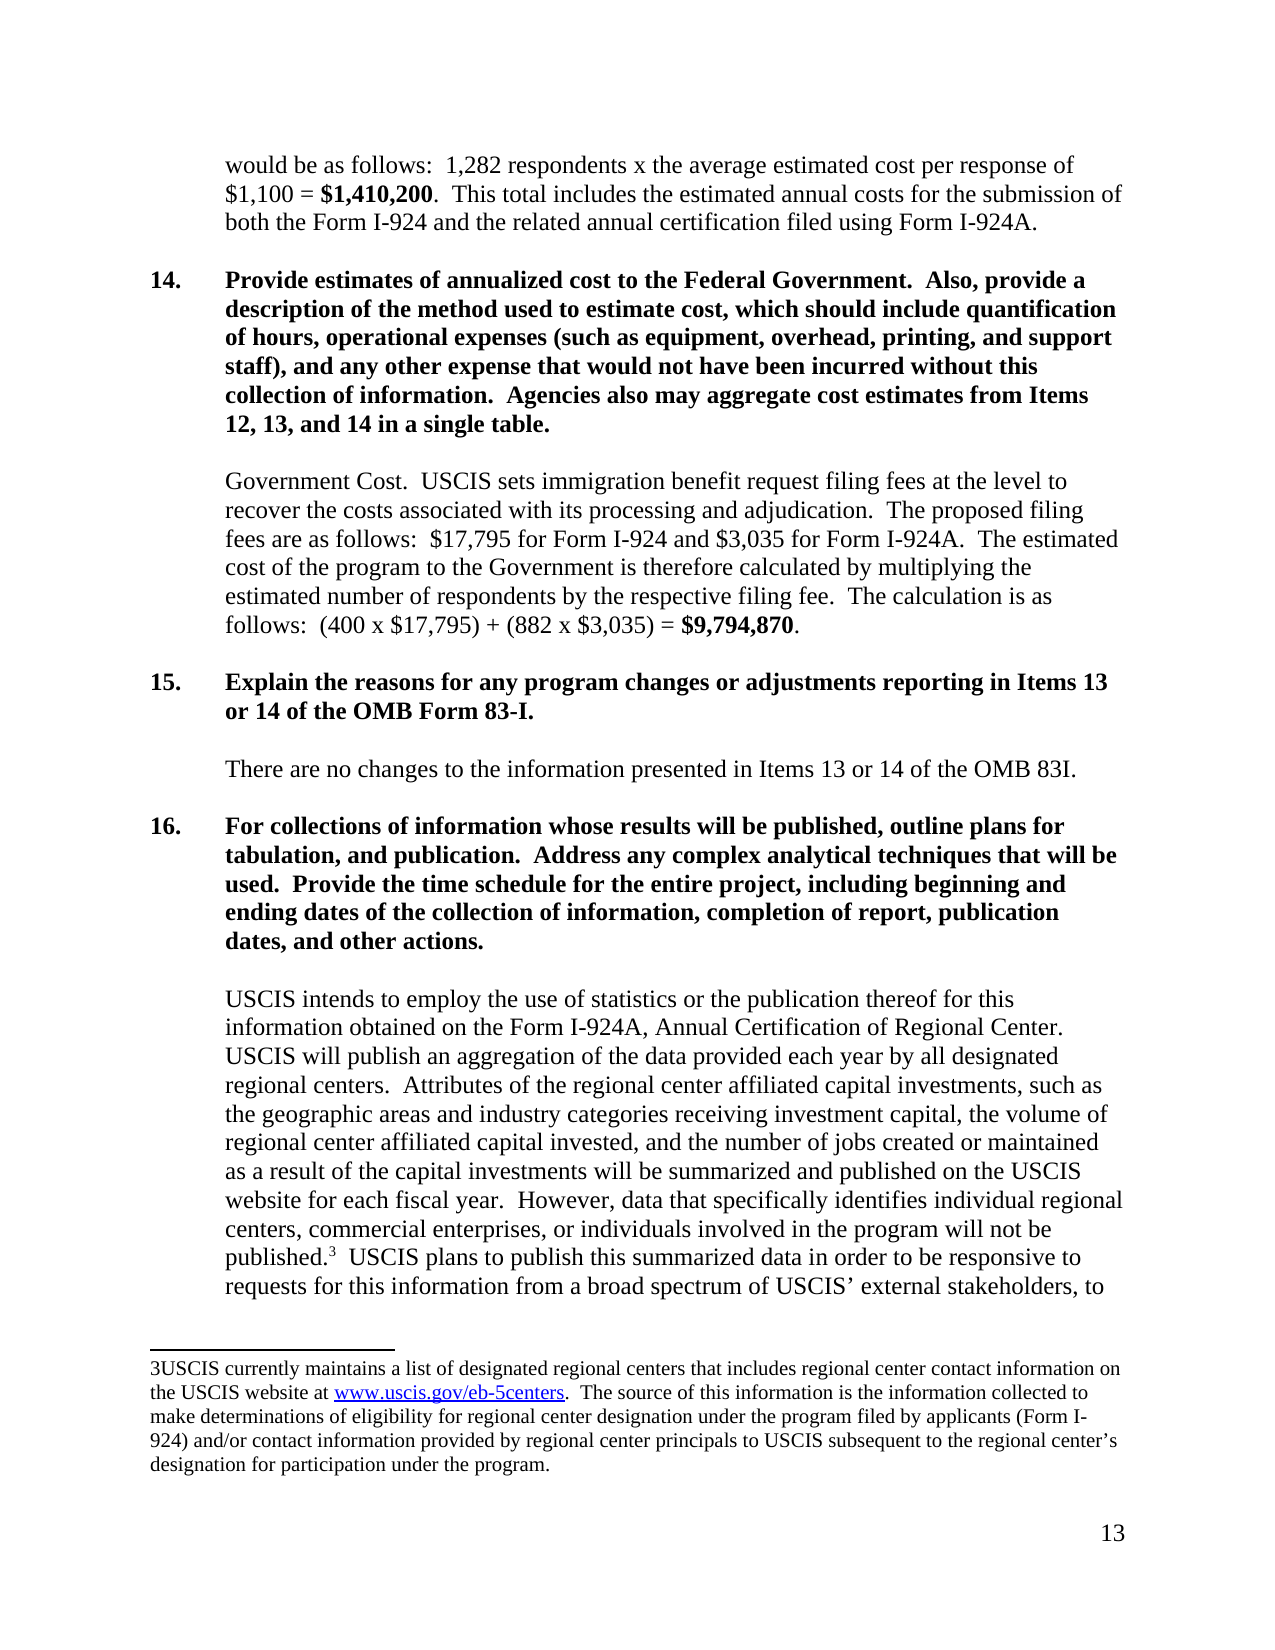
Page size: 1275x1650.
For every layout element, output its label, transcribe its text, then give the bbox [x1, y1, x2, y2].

text 14. Provide estimates of annualized cost to the Federal Government. Also, provide a description of the method used to estimate cost, which should include quantification of hours, operational expenses (such as equipment, overhead, printing, and support staff), and any other expense that would not have been incurred without this collection of information. Agencies also may aggregate cost estimates from Items 12, 13, and 14 in a single table. [150, 265, 1125, 437]
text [225, 150, 1125, 236]
text 16. For collections of information whose results will be published, outline plans for tabulation, and publication. Address any complex analytical techniques that will be used. Provide the time schedule for the entire project, including beginning and ending dates of the collection of information, completion of report, publication dates, and other actions. [150, 811, 1125, 955]
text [225, 984, 1125, 1300]
text There are no changes to the information presented in Items 13 or 14 of the OMB 83I. [225, 754, 1125, 782]
text 15. Explain the reasons for any program changes or adjustments reporting in Items 13 or 14 of the OMB Form 83-I. [150, 667, 1125, 725]
text Government Cost. USCIS sets immigration benefit request filing fees at the level to recover the costs associated with its processing and adjudication. The proposed filing fees are as follows: $17,795 for Form I-924 and $3,035 for Form I-924A. The estimated cost of the program to the Government is therefore calculated by multiplying the estimated number of respondents by the respective filing fee. The calculation is as follows: (400 x $17,795) + (882 x $3,035) = $9,794,870. [225, 466, 1125, 639]
